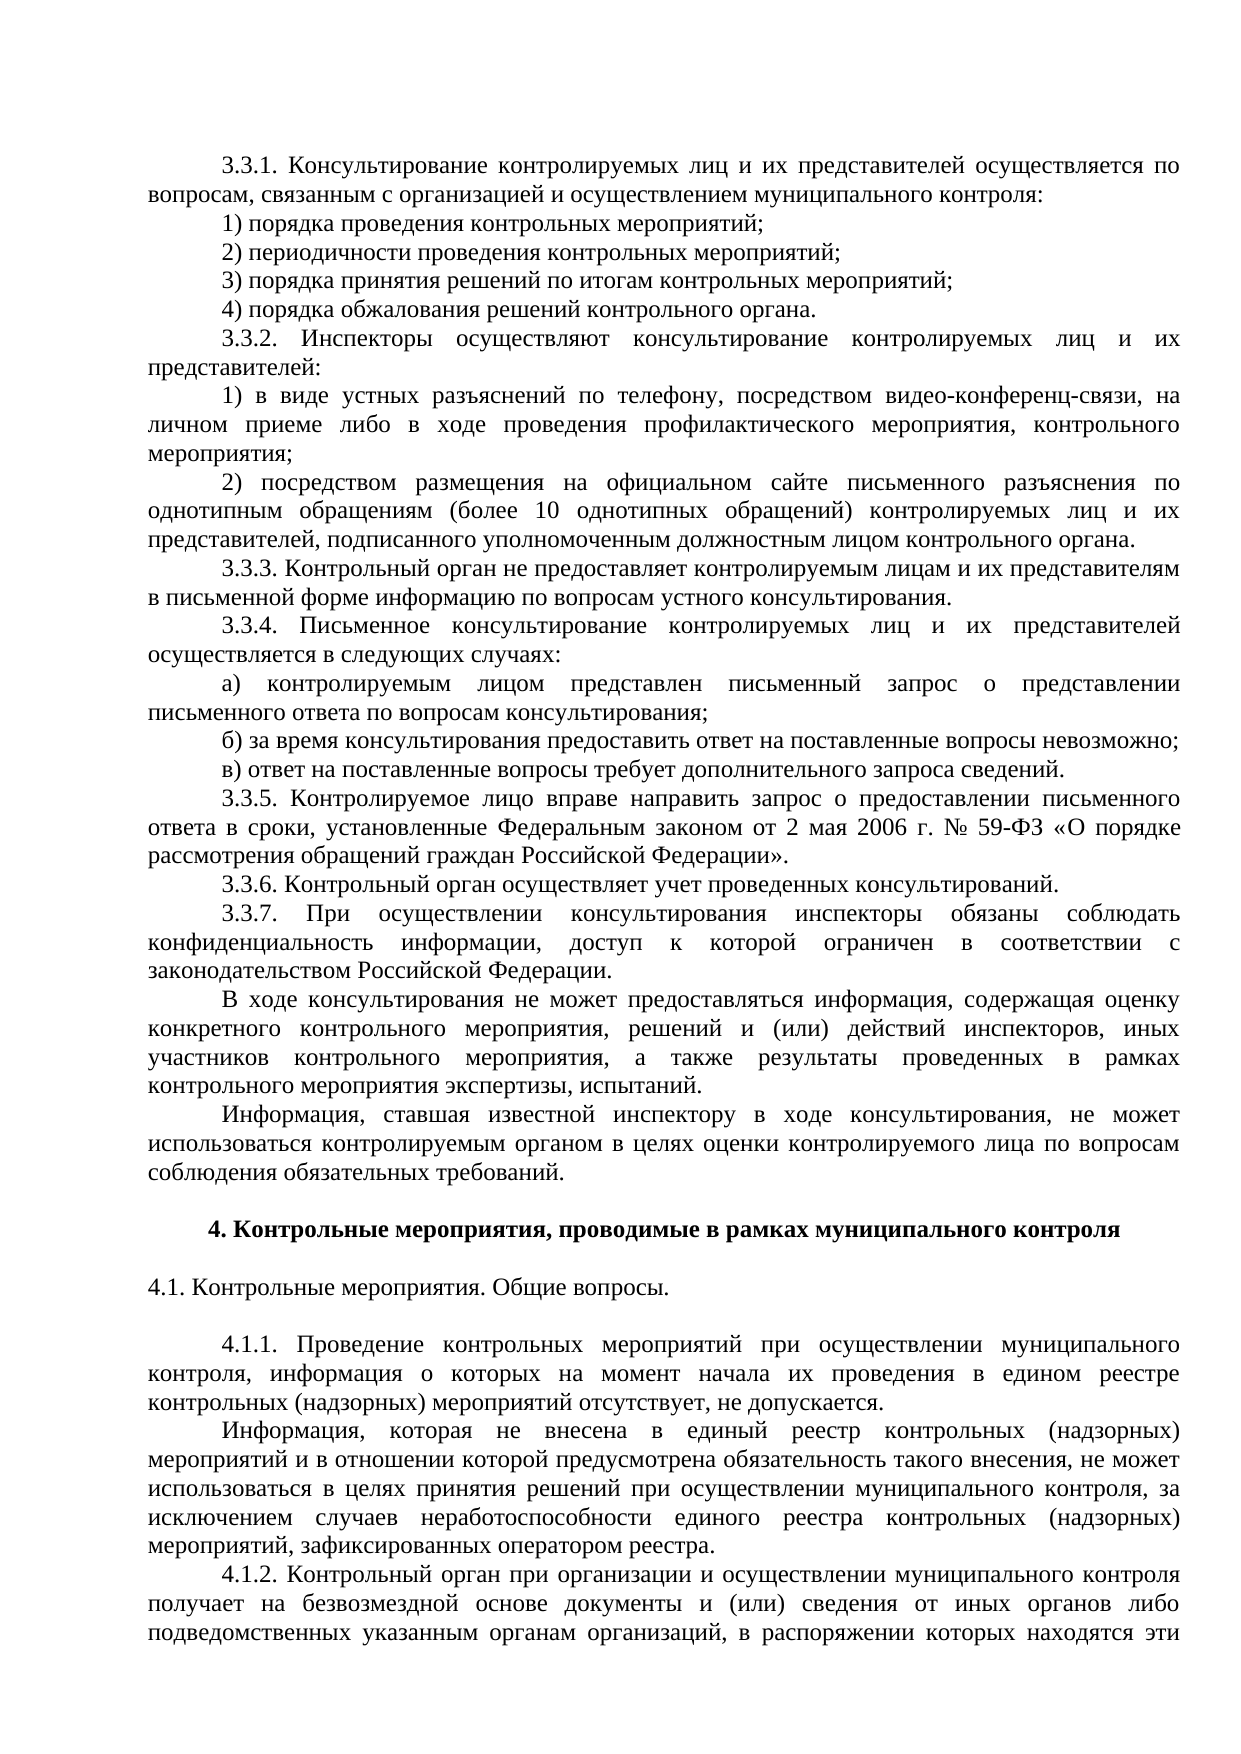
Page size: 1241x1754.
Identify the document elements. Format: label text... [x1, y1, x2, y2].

text 3.3.3. Контрольный орган не предоставляет контролируемым лицам и их представителям в письменной форме информацию по вопросам устного консультирования. [148, 553, 1181, 611]
text 4.1.1. Проведение контрольных мероприятий при осуществлении муниципального контроля, информация о которых на момент начала их проведения в едином реестре контрольных (надзорных) мероприятий отсутствует, не допускается. [148, 1329, 1181, 1416]
text 3.3.7. При осуществлении консультирования инспекторы обязаны соблюдать конфиденциальность информации, доступ к которой ограничен в соответствии с законодательством Российской Федерации. [148, 898, 1181, 984]
text В ходе консультирования не может предоставляться информация, содержащая оценку конкретного контрольного мероприятия, решений и (или) действий инспекторов, иных участников контрольного мероприятия, а также результаты проведенных в рамках контрольного мероприятия экспертизы, испытаний. [148, 984, 1181, 1099]
text б) за время консультирования предоставить ответ на поставленные вопросы невозможно; [148, 726, 1181, 754]
text 1) в виде устных разъяснений по телефону, посредством видео-конференц-связи, на личном приеме либо в ходе проведения профилактического мероприятия, контрольного мероприятия; [148, 381, 1181, 467]
text 2) посредством размещения на официальном сайте письменного разъяснения по однотипным обращениям (более 10 однотипных обращений) контролируемых лиц и их представителей, подписанного уполномоченным должностным лицом контрольного органа. [148, 467, 1181, 553]
text 4. Контрольные мероприятия, проводимые в рамках муниципального контроля [148, 1214, 1181, 1243]
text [148, 1559, 1181, 1646]
text 3.3.4. Письменное консультирование контролируемых лиц и их представителей осуществляется в следующих случаях: [148, 611, 1181, 668]
text Информация, которая не внесена в единый реестр контрольных (надзорных) мероприятий и в отношении которой предусмотрена обязательность такого внесения, не может использоваться в целях принятия решений при осуществлении муниципального контроля, за исключением случаев неработоспособности единого реестра контрольных (надзорных) мероприятий, зафиксированных оператором реестра. [148, 1416, 1181, 1559]
text в) ответ на поставленные вопросы требует дополнительного запроса сведений. [148, 754, 1181, 783]
text 3.3.1. Консультирование контролируемых лиц и их представителей осуществляется по вопросам, связанным с организацией и осуществлением муниципального контроля: [148, 151, 1181, 208]
text Информация, ставшая известной инспектору в ходе консультирования, не может использоваться контролируемым органом в целях оценки контролируемого лица по вопросам соблюдения обязательных требований. [148, 1099, 1181, 1186]
text 3) порядка принятия решений по итогам контрольных мероприятий; [148, 266, 1181, 294]
text 4) порядка обжалования решений контрольного органа. [148, 294, 1181, 323]
text 1) порядка проведения контрольных мероприятий; [148, 208, 1181, 237]
text 4.1. Контрольные мероприятия. Общие вопросы. [148, 1272, 1181, 1301]
text 3.3.5. Контролируемое лицо вправе направить запрос о предоставлении письменного ответа в сроки, установленные Федеральным законом от 2 мая 2006 г. № 59-ФЗ «О порядке рассмотрения обращений граждан Российской Федерации». [148, 783, 1181, 869]
text 2) периодичности проведения контрольных мероприятий; [148, 237, 1181, 266]
text 3.3.6. Контрольный орган осуществляет учет проведенных консультирований. [148, 869, 1181, 898]
text 3.3.2. Инспекторы осуществляют консультирование контролируемых лиц и их представителей: [148, 323, 1181, 381]
text а) контролируемым лицом представлен письменный запрос о представлении письменного ответа по вопросам консультирования; [148, 668, 1181, 726]
